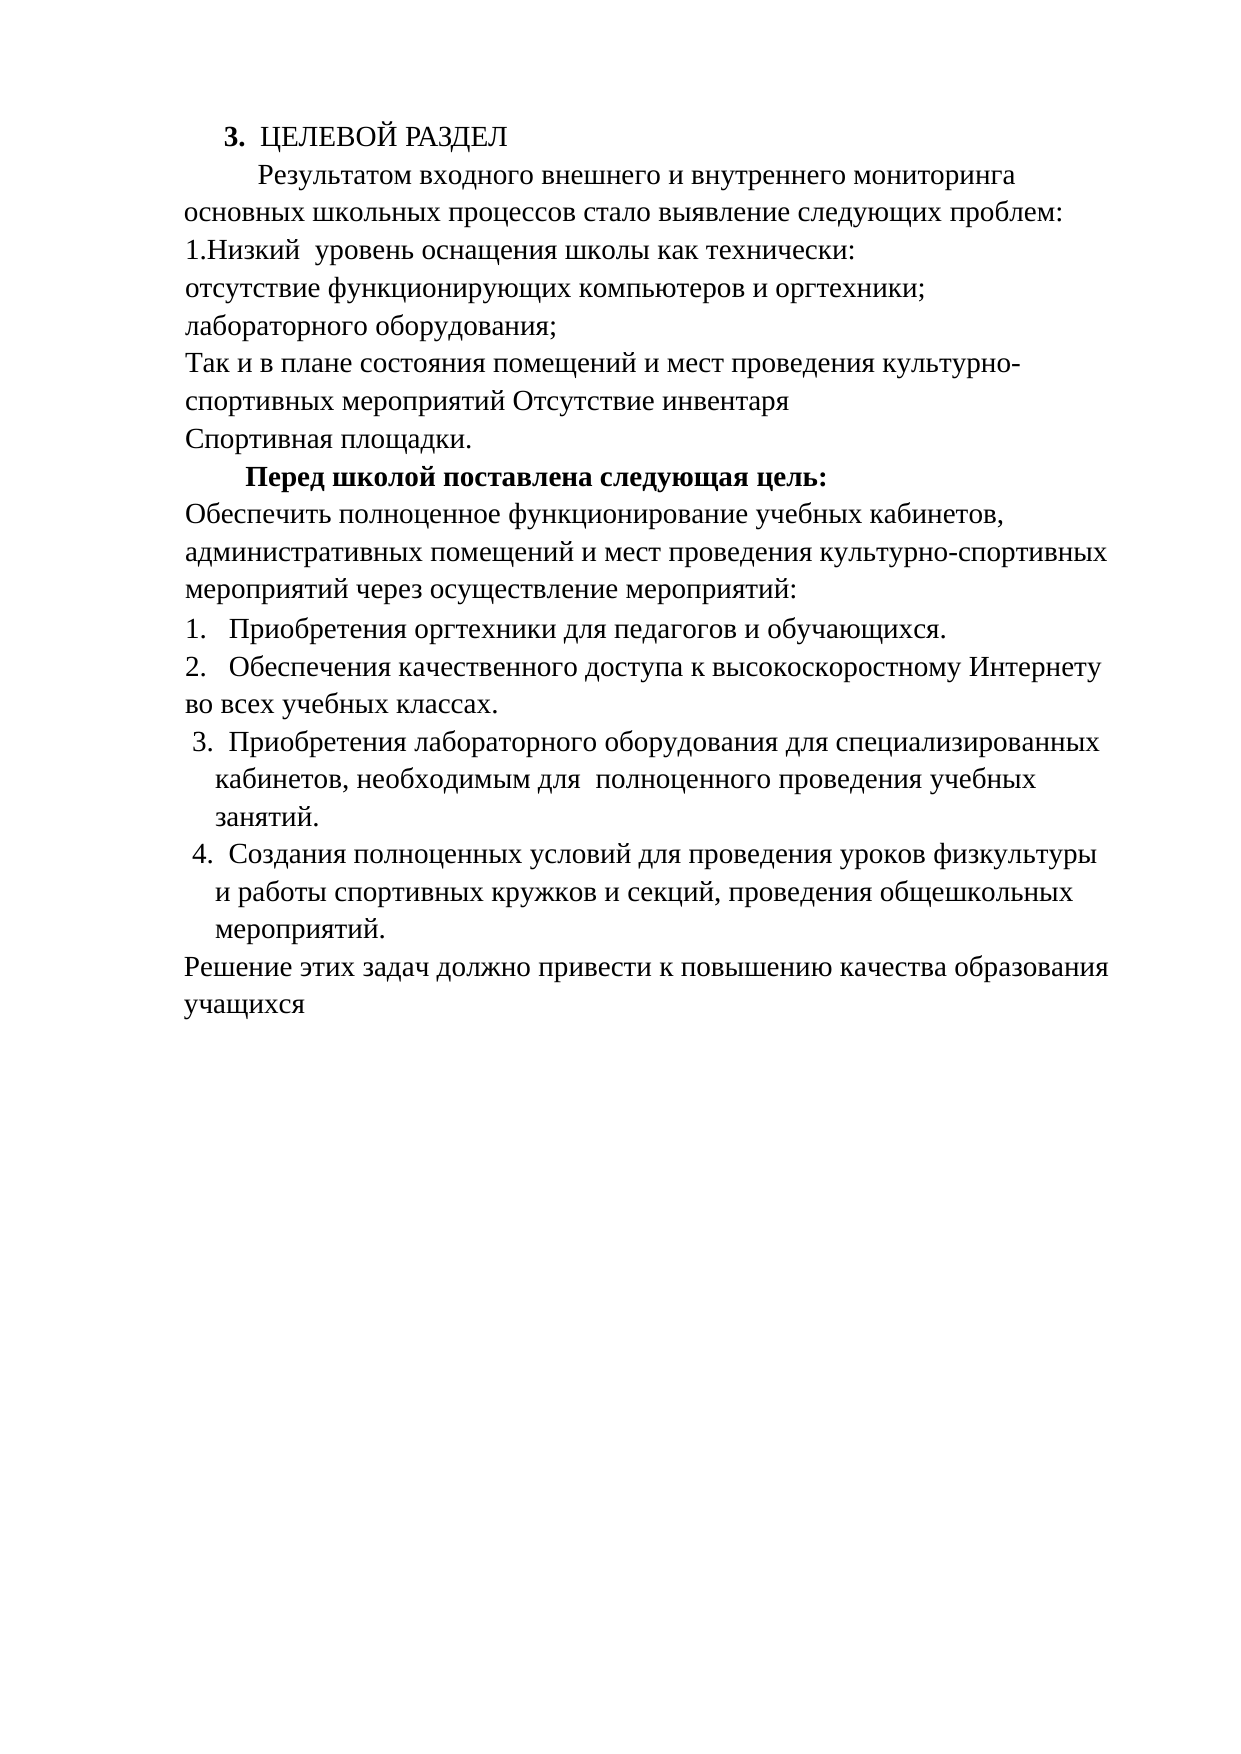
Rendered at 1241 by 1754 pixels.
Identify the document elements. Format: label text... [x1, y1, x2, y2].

text 2. Обеспечения качественного доступа к высокоскоростному Интернету во всех учебных классах. [185, 645, 1117, 720]
text Результатом входного внешнего и внутреннего мониторинга основных школьных процессов стало выявление следующих проблем: [184, 153, 1117, 228]
text Решение этих задач должно привести к повышению качества образования учащихся [184, 945, 1117, 1020]
text 4. Создания полноценных условий для проведения уроков физкультуры и работы спортивных кружков и секций, проведения общешкольных мероприятий. [177, 833, 1117, 945]
text Так и в плане состояния помещений и мест проведения культурно-спортивных мероприятий Отсутствие инвентаря [185, 342, 1117, 417]
text Обеспечить полноценное функционирование учебных кабинетов, административных помещений и мест проведения культурно-спортивных мероприятий через осуществление мероприятий: [185, 492, 1117, 605]
text Спортивная площадки. [185, 417, 1117, 454]
text 3. Приобретения лабораторного оборудования для специализированных кабинетов, необходимым для полноценного проведения учебных занятий. [177, 720, 1117, 833]
text лабораторного оборудования; [185, 304, 1117, 341]
subtitle 3. ЦЕЛЕВОЙ РАЗДЕЛ [223, 118, 1078, 153]
text Перед школой поставлена следующая цель: [245, 455, 1117, 492]
text 1. Приобретения оргтехники для педагогов и обучающихся. [185, 608, 1117, 645]
text 1.Низкий уровень оснащения школы как технически: [185, 228, 1117, 266]
text отсутствие функционирующих компьютеров и оргтехники; [185, 266, 1117, 303]
